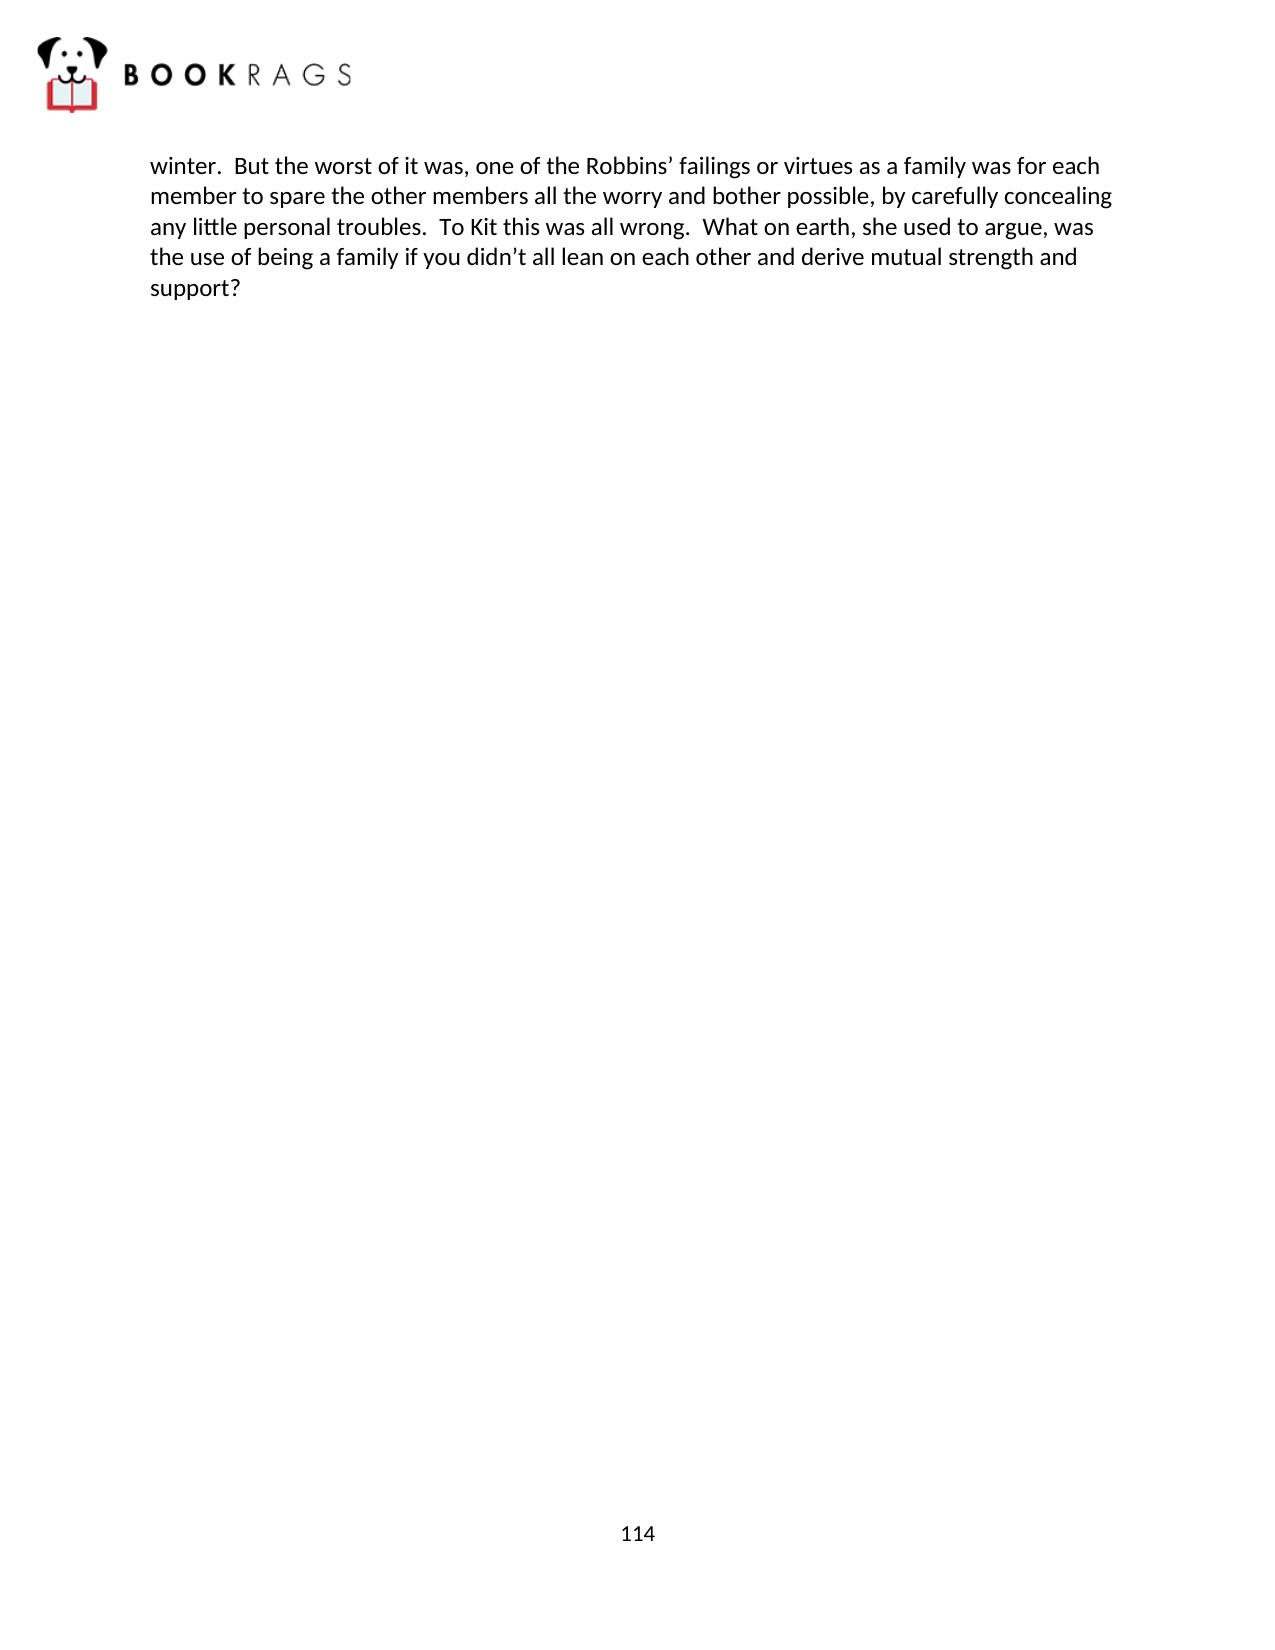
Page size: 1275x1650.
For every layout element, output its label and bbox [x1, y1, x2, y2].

text [150, 150, 1125, 303]
picture [37, 37, 351, 113]
